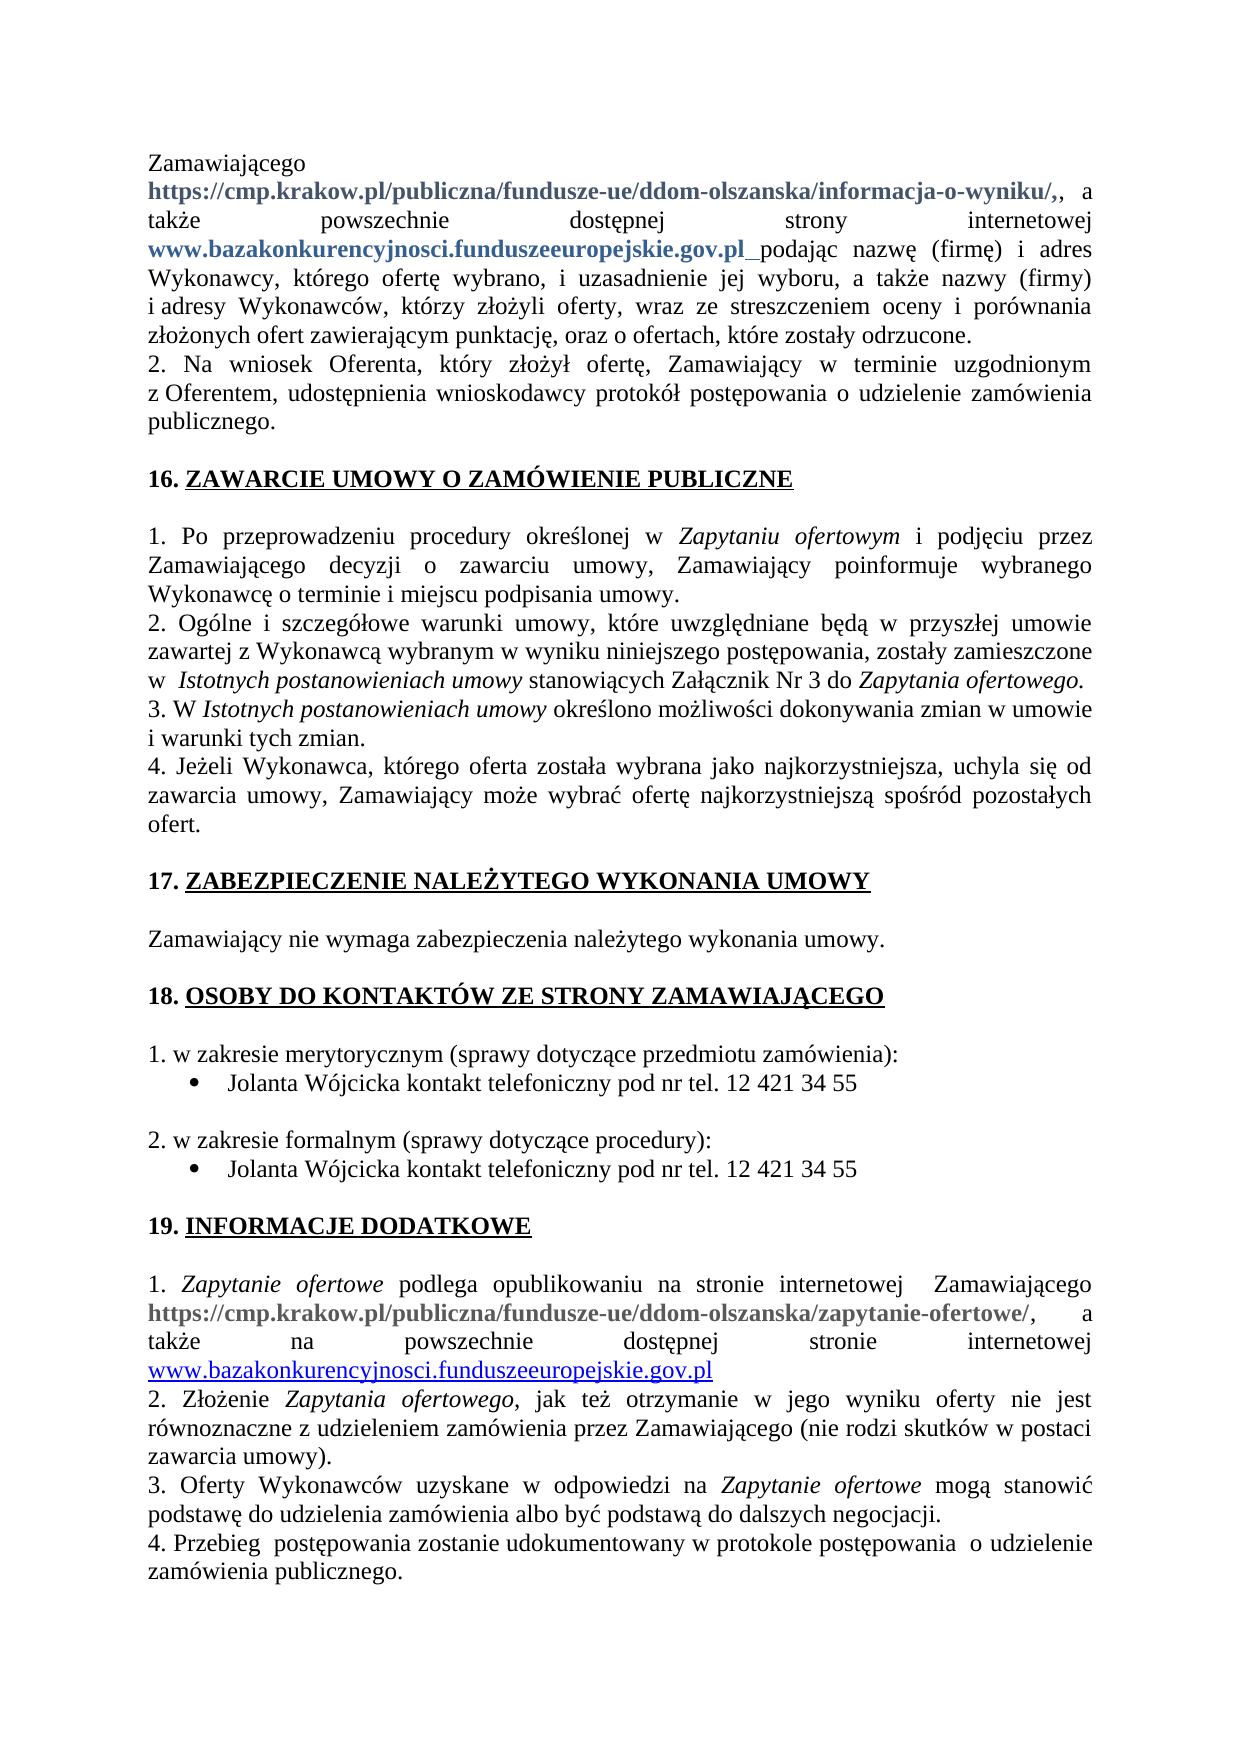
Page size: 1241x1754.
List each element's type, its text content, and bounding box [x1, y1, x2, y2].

text 2. w zakresie formalnym (sprawy dotyczące procedury): [148, 1125, 1093, 1154]
text 4. Przebieg postępowania zostanie udokumentowany w protokole postępowania o udzielenie zamówienia publicznego. [148, 1528, 1093, 1585]
text 18. OSOBY DO KONTAKTÓW ZE STRONY ZAMAWIAJĄCEGO [148, 981, 1093, 1010]
text 1. Po przeprowadzeniu procedury określonej w Zapytaniu ofertowym i podjęciu przez Zamawiającego decyzji o zawarciu umowy, Zamawiający poinformuje wybranego Wykonawcę o terminie i miejscu podpisania umowy. [148, 521, 1093, 608]
text 2. Na wniosek Oferenta, który złożył ofertę, Zamawiający w terminie uzgodnionym z Oferentem, udostępnienia wnioskodawcy protokół postępowania o udzielenie zamówienia publicznego. [148, 349, 1093, 435]
text 17. ZABEZPIECZENIE NALEŻYTEGO WYKONANIA UMOWY [148, 866, 1093, 895]
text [148, 148, 1093, 349]
text 4. Jeżeli Wykonawca, którego oferta została wybrana jako najkorzystniejsza, uchyla się od zawarcia umowy, Zamawiający może wybrać ofertę najkorzystniejszą spośród pozostałych ofert. [148, 751, 1093, 838]
text 2. Złożenie Zapytania ofertowego, jak też otrzymanie w jego wyniku oferty nie jest równoznaczne z udzieleniem zamówienia przez Zamawiającego (nie rodzi skutków w postaci zawarcia umowy). [148, 1384, 1093, 1470]
text 1. Zapytanie ofertowe podlega opublikowaniu na stronie internetowej Zamawiającego https://cmp.krakow.pl/publiczna/fundusze-ue/ddom-olszanska/zapytanie-ofertowe/, a także na powszechnie dostępnej stronie internetowej www.bazakonkurencyjnosci.funduszeeuropejskie.gov.pl [148, 1269, 1093, 1384]
list Jolanta Wójcicka kontakt telefoniczny pod nr tel. 12 421 34 55 [190, 1068, 1093, 1096]
text 16. ZAWARCIE UMOWY O ZAMÓWIENIE PUBLICZNE [148, 464, 1093, 493]
text Zamawiający nie wymaga zabezpieczenia należytego wykonania umowy. [148, 924, 1093, 953]
list Jolanta Wójcicka kontakt telefoniczny pod nr tel. 12 421 34 55 [190, 1154, 1093, 1183]
text 3. Oferty Wykonawców uzyskane w odpowiedzi na Zapytanie ofertowe mogą stanowić podstawę do udzielenia zamówienia albo być podstawą do dalszych negocjacji. [148, 1470, 1093, 1528]
text 19. INFORMACJE DODATKOWE [148, 1211, 1093, 1240]
text 1. w zakresie merytorycznym (sprawy dotyczące przedmiotu zamówienia): [148, 1039, 1093, 1068]
text 2. Ogólne i szczegółowe warunki umowy, które uwzględniane będą w przyszłej umowie zawartej z Wykonawcą wybranym w wyniku niniejszego postępowania, zostały zamieszczone w Istotnych postanowieniach umowy stanowiących Załącznik Nr 3 do Zapytania ofertowego. [148, 608, 1093, 694]
text 3. W Istotnych postanowieniach umowy określono możliwości dokonywania zmian w umowie i warunki tych zmian. [148, 694, 1093, 751]
